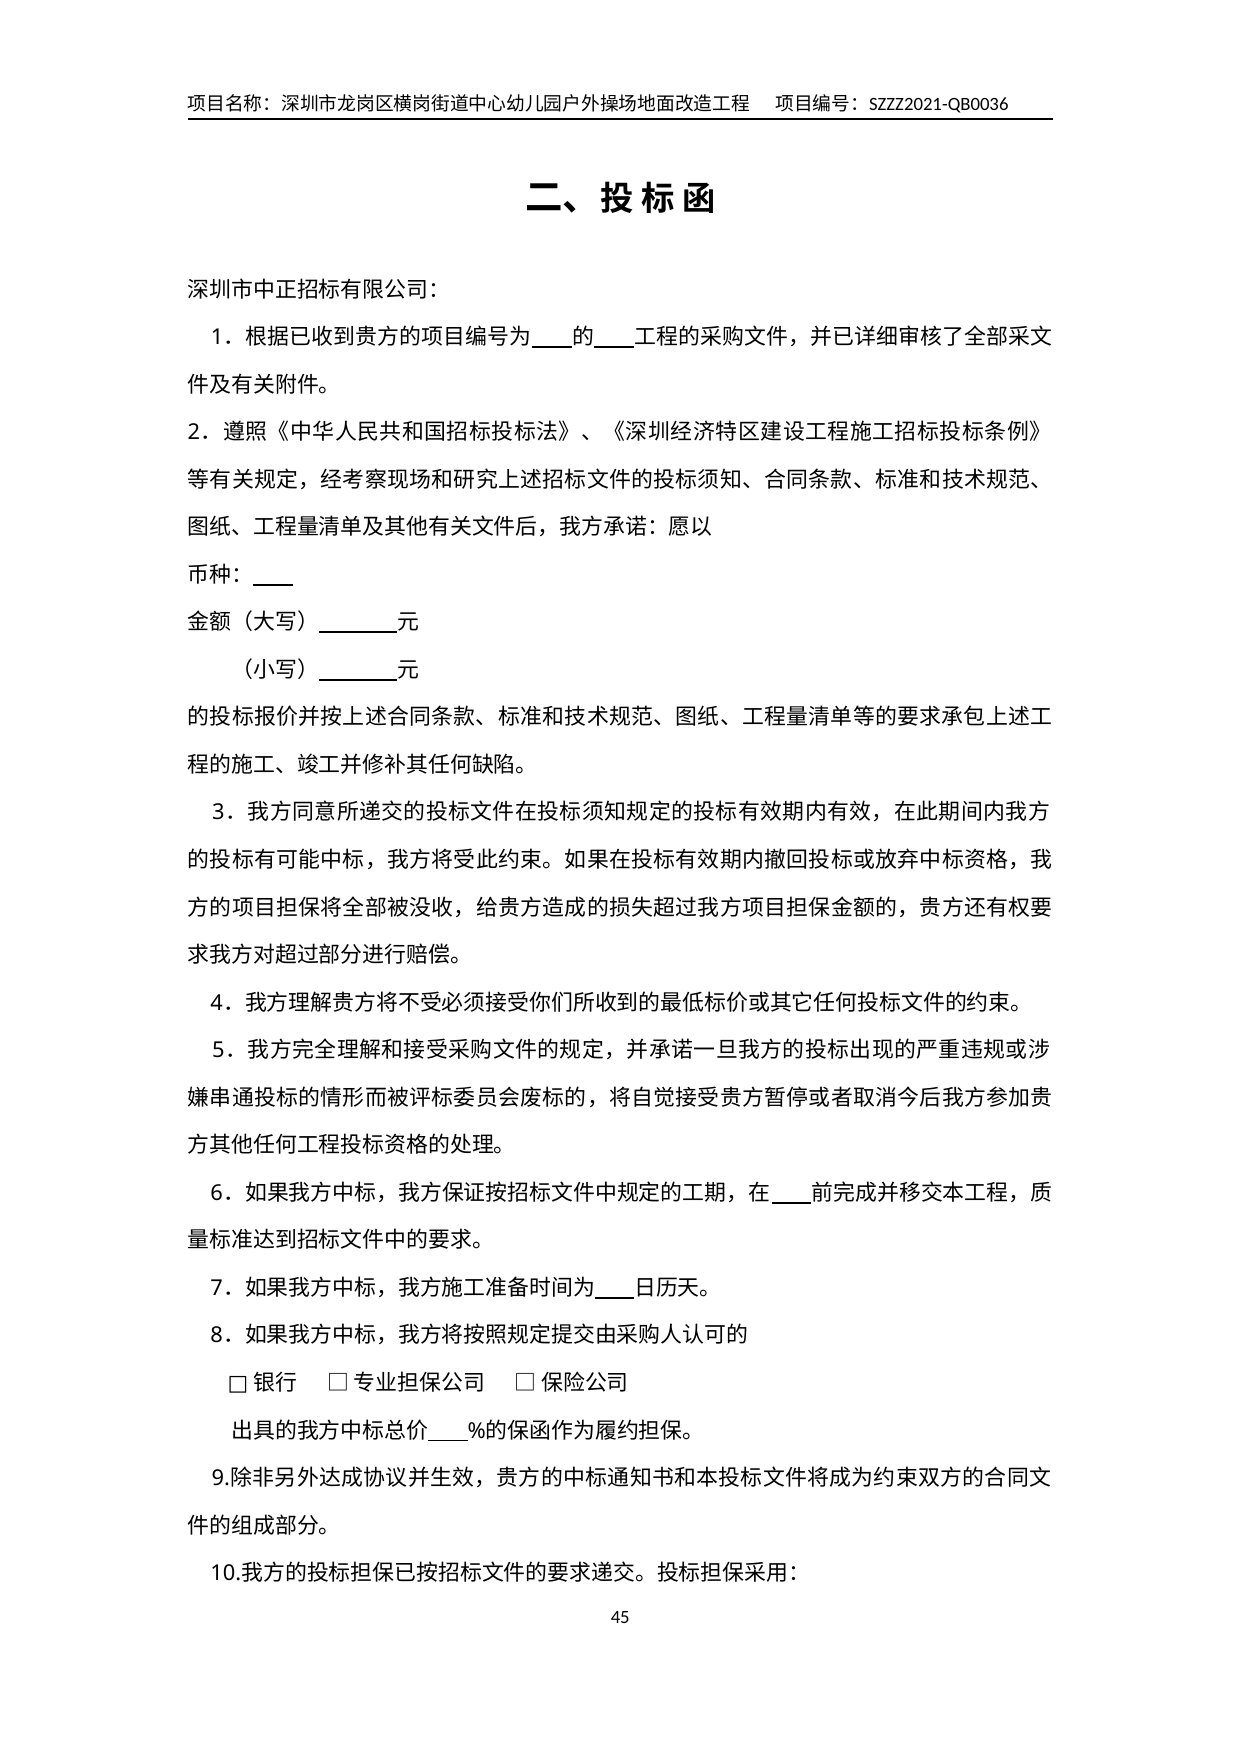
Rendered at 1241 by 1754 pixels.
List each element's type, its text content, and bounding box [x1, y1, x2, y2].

text 金额（大写） 元 [187, 604, 1053, 636]
text 1．根据已收到贵方的项目编号为 的 工程的采购文件，并已详细审核了全部采文件及有关附件。 [187, 319, 1053, 398]
text 6．如果我方中标，我方保证按招标文件中规定的工期，在 前完成并移交本工程，质量标准达到招标文件中的要求。 [187, 1175, 1053, 1254]
text 8．如果我方中标，我方将按照规定提交由采购人认可的 [187, 1317, 1053, 1349]
text 3．我方同意所递交的投标文件在投标须知规定的投标有效期内有效，在此期间内我方的投标有可能中标，我方将受此约束。如果在投标有效期内撤回投标或放弃中标资格，我方的项目担保将全部被没收，给贵方造成的损失超过我方项目担保金额的，贵方还有权要求我方对超过部分进行赔偿。 [187, 794, 1053, 969]
text □ 银行 □ 专业担保公司 □ 保险公司 [187, 1365, 1053, 1397]
text 出具的我方中标总价 %的保函作为履约担保。 [187, 1413, 1053, 1444]
text 10.我方的投标担保已按招标文件的要求递交。投标担保采用： [187, 1555, 1053, 1587]
text 深圳市中正招标有限公司： [187, 272, 1053, 303]
text 二、投 标 函 [187, 162, 1053, 227]
text 5．我方完全理解和接受采购文件的规定，并承诺一旦我方的投标出现的严重违规或涉嫌串通投标的情形而被评标委员会废标的，将自觉接受贵方暂停或者取消今后我方参加贵方其他任何工程投标资格的处理。 [187, 1032, 1053, 1159]
text 2．遵照《中华人民共和国招标投标法》、《深圳经济特区建设工程施工招标投标条例》等有关规定，经考察现场和研究上述招标文件的投标须知、合同条款、标准和技术规范、图纸、工程量清单及其他有关文件后，我方承诺：愿以 [187, 414, 1053, 541]
text 币种： [187, 557, 1053, 588]
text （小写） 元 [187, 652, 1053, 683]
text 4．我方理解贵方将不受必须接受你们所收到的最低标价或其它任何投标文件的约束。 [187, 984, 1053, 1016]
text 9.除非另外达成协议并生效，贵方的中标通知书和本投标文件将成为约束双方的合同文件的组成部分。 [187, 1460, 1053, 1539]
text 7．如果我方中标，我方施工准备时间为 日历天。 [187, 1270, 1053, 1302]
text 的投标报价并按上述合同条款、标准和技术规范、图纸、工程量清单等的要求承包上述工程的施工、竣工并修补其任何缺陷。 [187, 699, 1053, 778]
